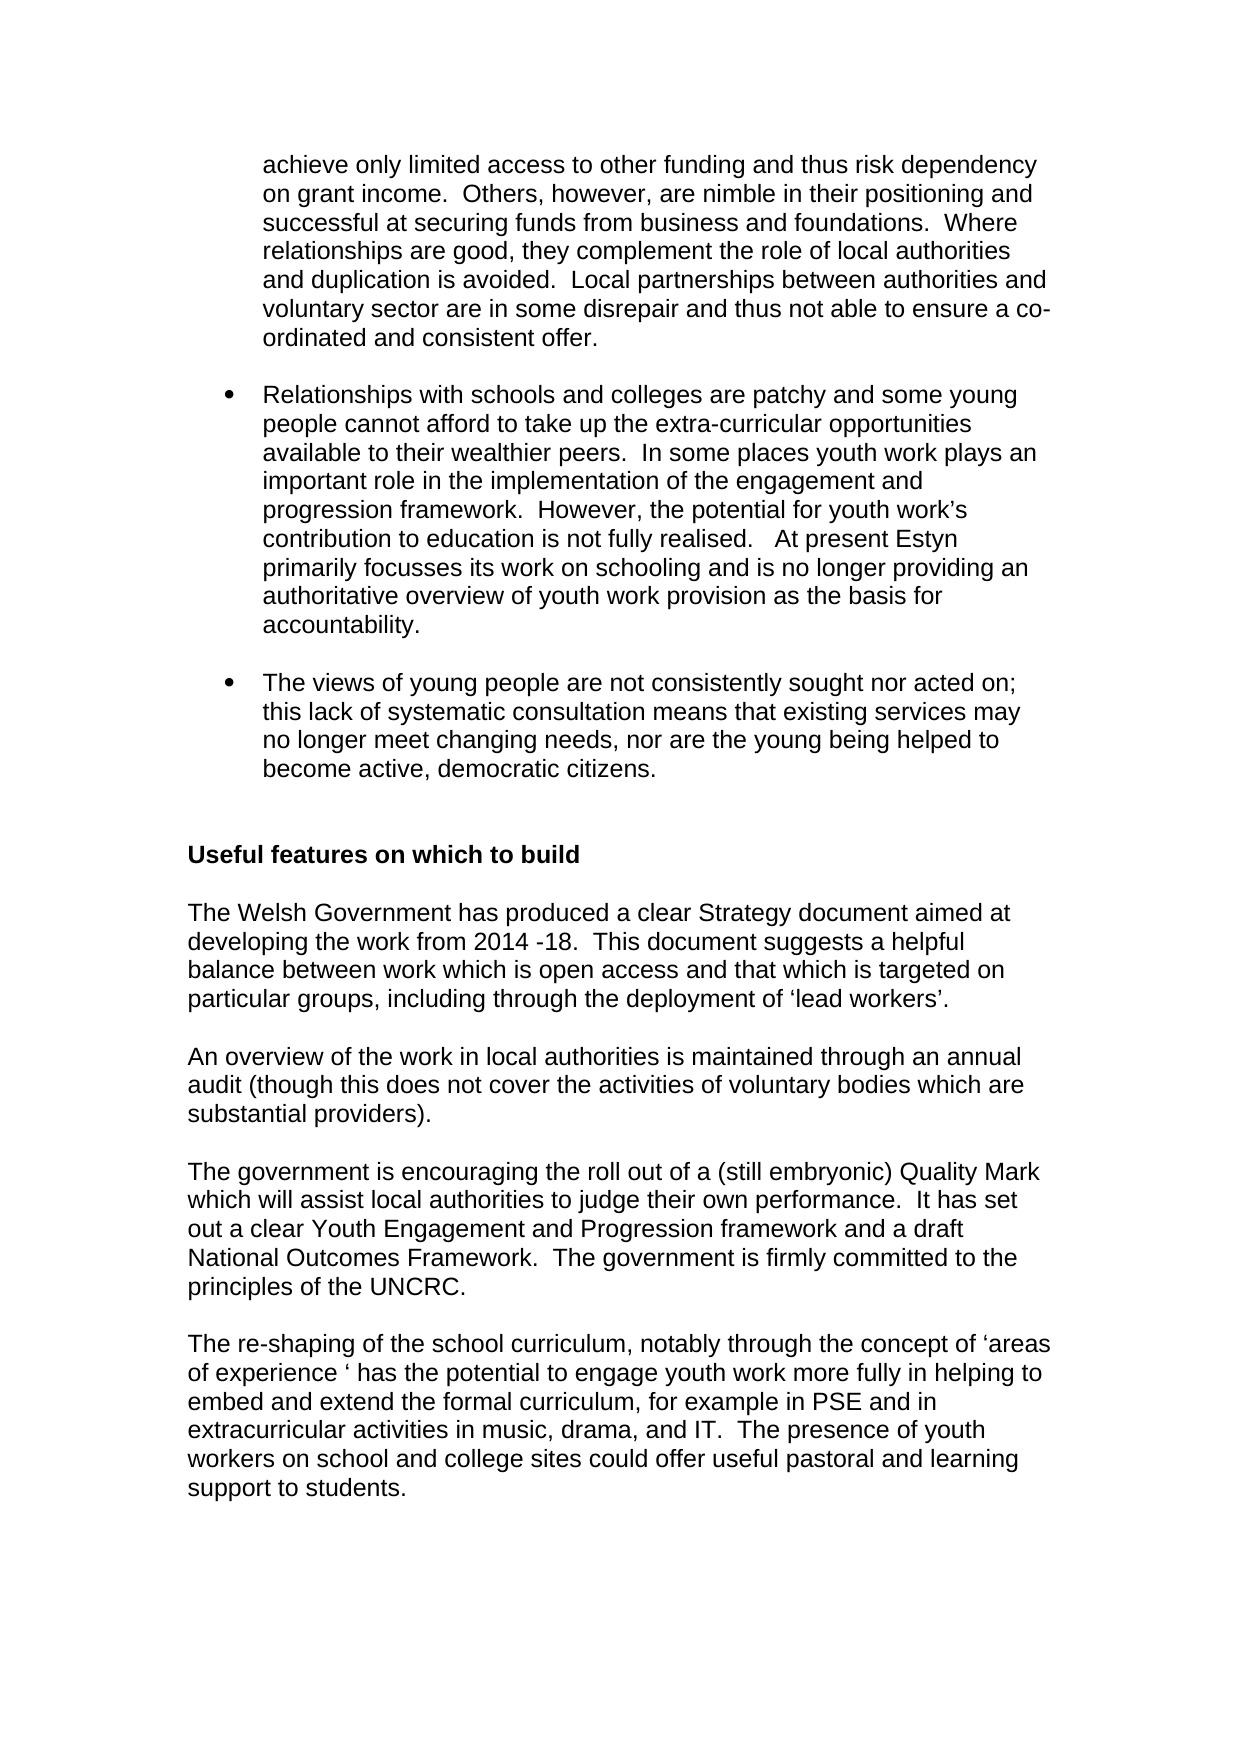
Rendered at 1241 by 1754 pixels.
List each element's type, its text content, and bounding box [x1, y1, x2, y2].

list The views of young people are not consistently sought nor acted on; this lack of systematic consultation means that existing services may no longer meet changing needs, nor are the young being helped to become active, democratic citizens. [225, 668, 1053, 783]
text The Welsh Government has produced a clear Strategy document aimed at developing the work from 2014 -18. This document suggests a helpful balance between work which is open access and that which is targeted on particular groups, including through the deployment of ‘lead workers’. [187, 898, 1053, 1013]
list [225, 150, 1053, 351]
text The re-shaping of the school curriculum, notably through the concept of ‘areas of experience ‘ has the potential to engage youth work more fully in helping to embed and extend the formal curriculum, for example in PSE and in extracurricular activities in music, drama, and IT. The presence of youth workers on school and college sites could offer useful pastoral and learning support to students. [187, 1329, 1053, 1501]
text The government is encouraging the roll out of a (still embryonic) Quality Mark which will assist local authorities to judge their own performance. It has set out a clear Youth Engagement and Progression framework and a draft National Outcomes Framework. The government is firmly committed to the principles of the UNCRC. [187, 1156, 1053, 1300]
text An overview of the work in local authorities is maintained through an annual audit (though this does not cover the activities of voluntary bodies which are substantial providers). [187, 1041, 1053, 1128]
list Relationships with schools and colleges are patchy and some young people cannot afford to take up the extra-curricular opportunities available to their wealthier peers. In some places youth work plays an important role in the implementation of the engagement and progression framework. However, the potential for youth work’s contribution to education is not fully realised. At present Estyn primarily focusses its work on schooling and is no longer providing an authoritative overview of youth work provision as the basis for accountability. [225, 380, 1053, 639]
text Useful features on which to build [187, 840, 1053, 869]
